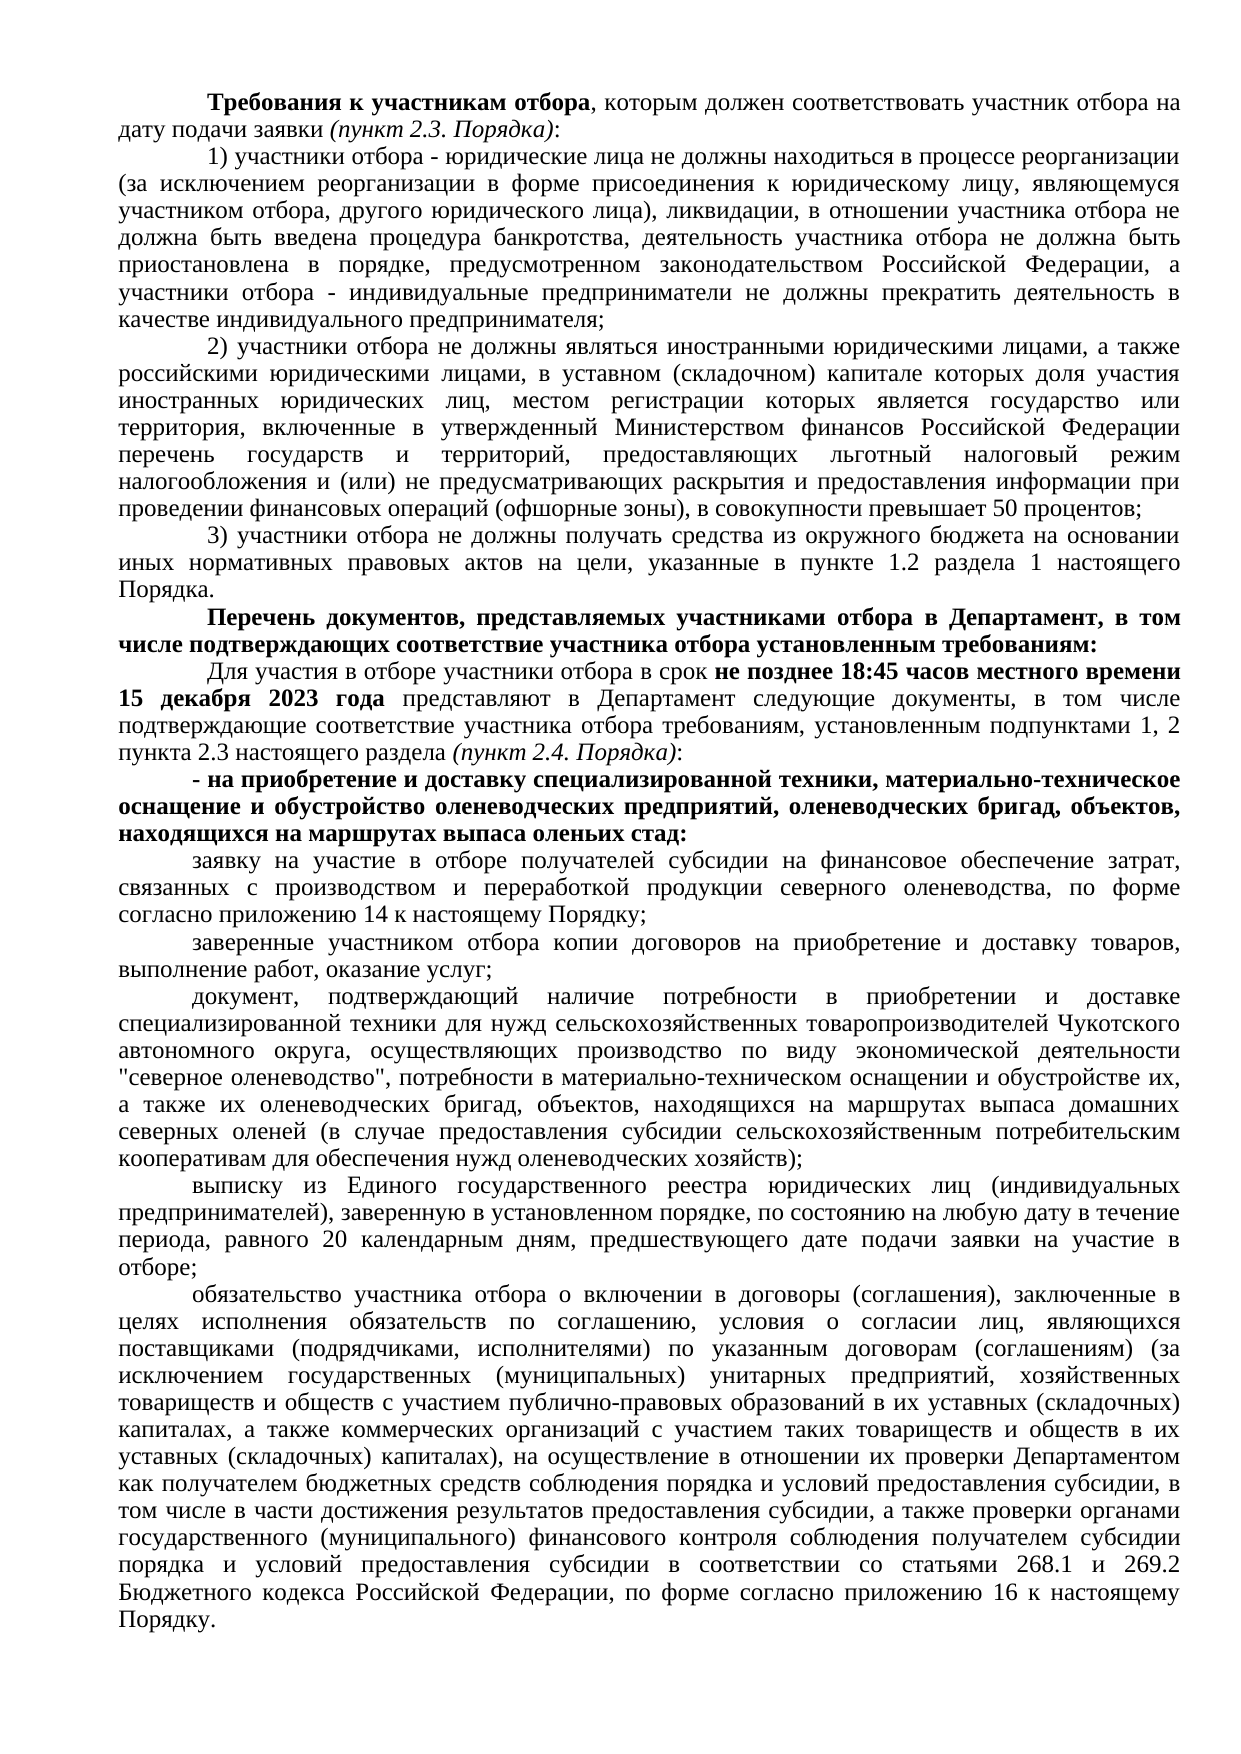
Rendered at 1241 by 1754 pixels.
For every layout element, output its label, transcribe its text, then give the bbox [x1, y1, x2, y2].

text документ, подтверждающий наличие потребности в приобретении и доставке специализированной техники для нужд сельскохозяйственных товаропроизводителей Чукотского автономного округа, осуществляющих производство по виду экономической деятельности "северное оленеводство", потребности в материально-техническом оснащении и обустройстве их, а также их оленеводческих бригад, объектов, находящихся на маршрутах выпаса домашних северных оленей (в случае предоставления субсидии сельскохозяйственным потребительским кооперативам для обеспечения нужд оленеводческих хозяйств); [118, 982, 1181, 1172]
text выписку из Единого государственного реестра юридических лиц (индивидуальных предпринимателей), заверенную в установленном порядке, по состоянию на любую дату в течение периода, равного 20 календарным дням, предшествующего дате подачи заявки на участие в отборе; [118, 1172, 1181, 1280]
text заявку на участие в отборе получателей субсидии на финансовое обеспечение затрат, связанных с производством и переработкой продукции северного оленеводства, по форме согласно приложению 14 к настоящему Порядку; [118, 847, 1181, 928]
text 2) участники отбора не должны являться иностранными юридическими лицами, а также российскими юридическими лицами, в уставном (складочном) капитале которых доля участия иностранных юридических лиц, местом регистрации которых является государство или территория, включенные в утвержденный Министерством финансов Российской Федерации перечень государств и территорий, предоставляющих льготный налоговый режим налогообложения и (или) не предусматривающих раскрытия и предоставления информации при проведении финансовых операций (офшорные зоны), в совокупности превышает 50 процентов; [118, 332, 1181, 522]
text Для участия в отборе участники отбора в срок не позднее 18:45 часов местного времени 15 декабря 2023 года представляют в Департамент следующие документы, в том числе подтверждающие соответствие участника отбора требованиям, установленным подпунктами 1, 2 пункта 2.3 настоящего раздела (пункт 2.4. Порядка): [118, 657, 1181, 766]
text 1) участники отбора - юридические лица не должны находиться в процессе реорганизации (за исключением реорганизации в форме присоединения к юридическому лицу, являющемуся участником отбора, другого юридического лица), ликвидации, в отношении участника отбора не должна быть введена процедура банкротства, деятельность участника отбора не должна быть приостановлена в порядке, предусмотренном законодательством Российской Федерации, а участники отбора - индивидуальные предприниматели не должны прекратить деятельность в качестве индивидуального предпринимателя; [118, 143, 1181, 332]
text Требования к участникам отбора, которым должен соответствовать участник отбора на дату подачи заявки (пункт 2.3. Порядка): [118, 89, 1181, 143]
text 3) участники отбора не должны получать средства из окружного бюджета на основании иных нормативных правовых актов на цели, указанные в пункте 1.2 раздела 1 настоящего Порядка. [118, 522, 1181, 603]
text заверенные участником отбора копии договоров на приобретение и доставку товаров, выполнение работ, оказание услуг; [118, 928, 1181, 982]
text Перечень документов, представляемых участниками отбора в Департамент, в том числе подтверждающих соответствие участника отбора установленным требованиям: [118, 603, 1181, 657]
text - на приобретение и доставку специализированной техники, материально-техническое оснащение и обустройство оленеводческих предприятий, оленеводческих бригад, объектов, находящихся на маршрутах выпаса оленьих стад: [118, 766, 1181, 847]
text обязательство участника отбора о включении в договоры (соглашения), заключенные в целях исполнения обязательств по соглашению, условия о согласии лиц, являющихся поставщиками (подрядчиками, исполнителями) по указанным договорам (соглашениям) (за исключением государственных (муниципальных) унитарных предприятий, хозяйственных товариществ и обществ с участием публично-правовых образований в их уставных (складочных) капиталах, а также коммерческих организаций с участием таких товариществ и обществ в их уставных (складочных) капиталах), на осуществление в отношении их проверки Департаментом как получателем бюджетных средств соблюдения порядка и условий предоставления субсидии, в том числе в части достижения результатов предоставления субсидии, а также проверки органами государственного (муниципального) финансового контроля соблюдения получателем субсидии порядка и условий предоставления субсидии в соответствии со статьями 268.1 и 269.2 Бюджетного кодекса Российской Федерации, по форме согласно приложению 16 к настоящему Порядку. [118, 1280, 1181, 1632]
